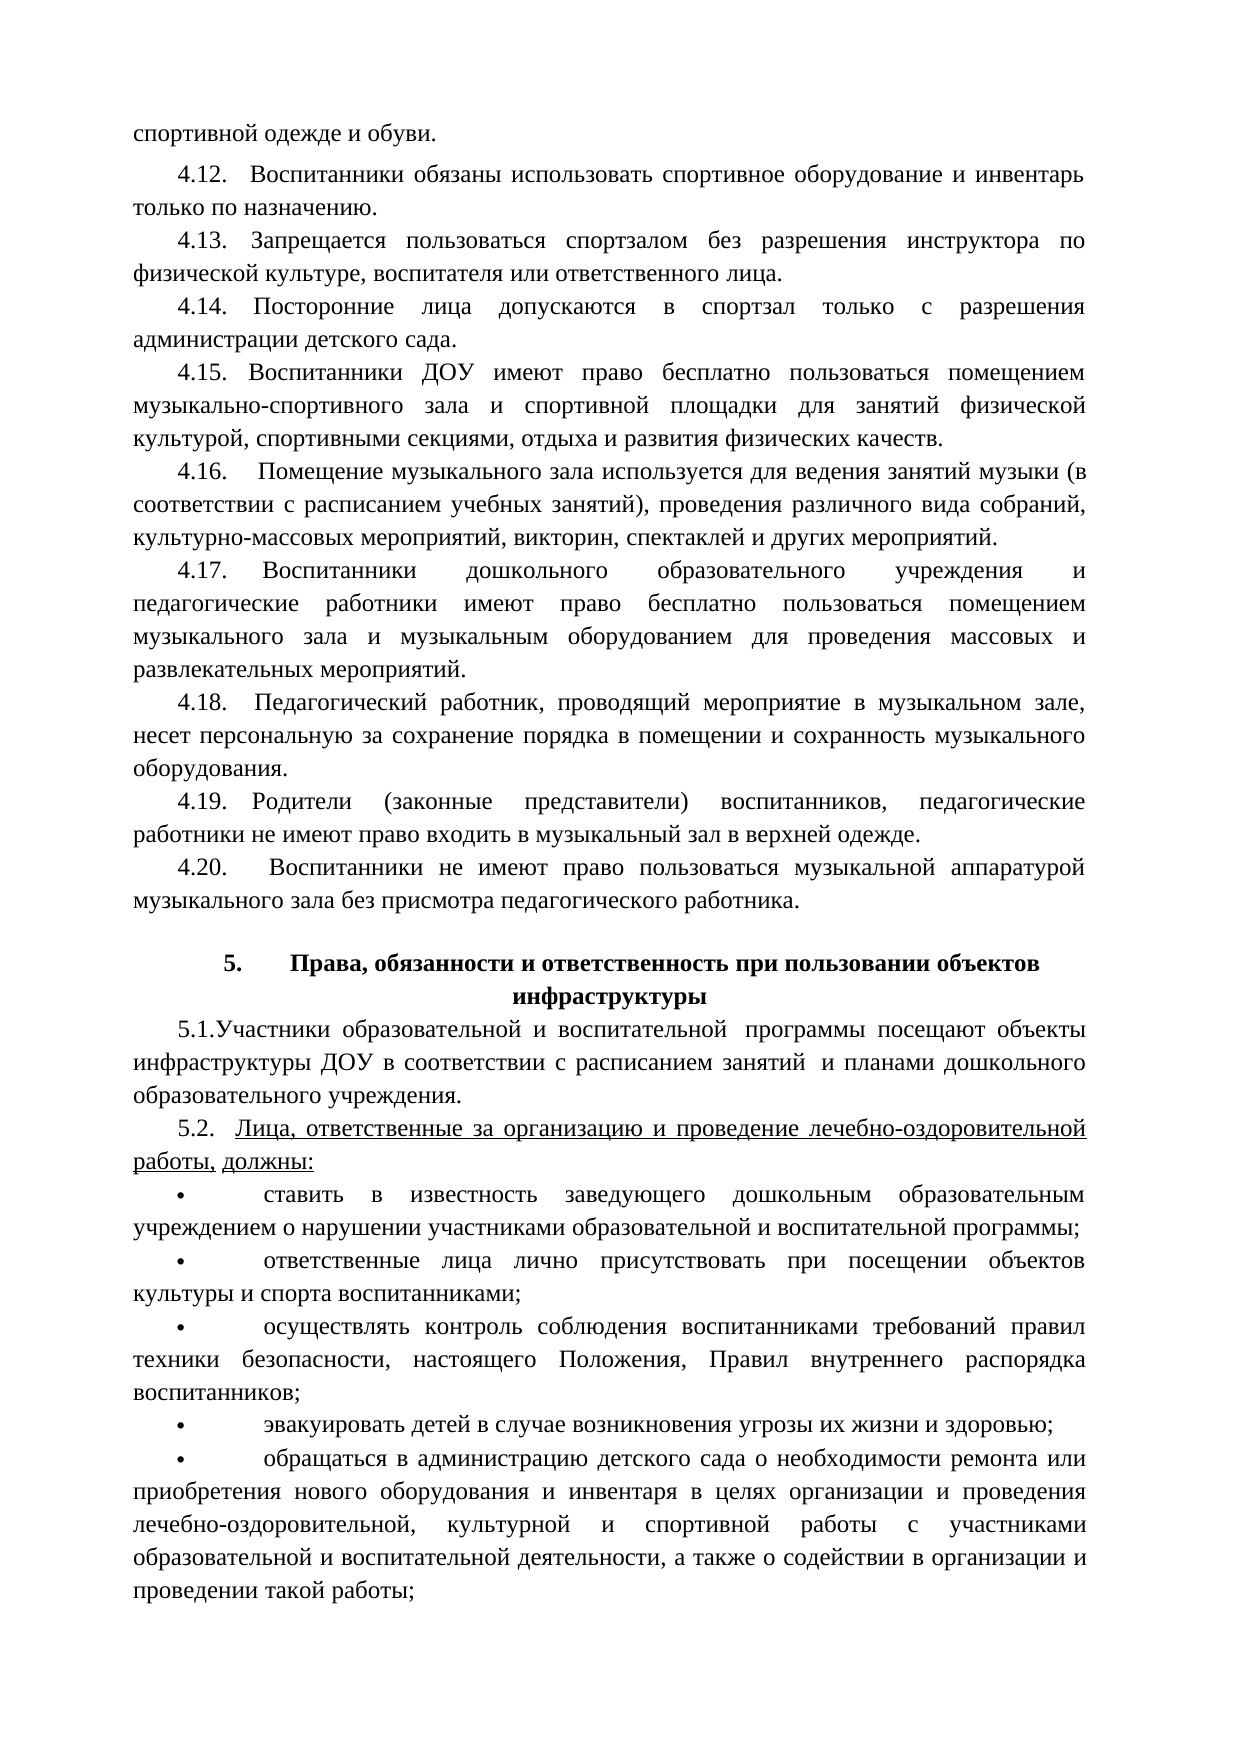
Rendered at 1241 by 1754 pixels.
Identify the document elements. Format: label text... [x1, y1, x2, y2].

list Помещение музыкального зала используется для ведения занятий музыки (в соответствии с расписанием учебных занятий), проведения различного вида собраний, культурно-массовых мероприятий, викторин, спектаклей и других мероприятий. [133, 456, 1087, 551]
list Педагогический работник, проводящий мероприятие в музыкальном зале, несет персональную за сохранение порядка в помещении и сохранность музыкального оборудования. [133, 687, 1085, 782]
list Воспитанники обязаны использовать спортивное оборудование и инвентарь только по назначению. [133, 159, 1085, 221]
list Права, обязанности и ответственность при пользовании объектов инфраструктуры [133, 948, 1086, 1009]
list ставить в известность заведующего дошкольным образовательным учреждением о нарушении участниками образовательной и воспитательной программы; [133, 1179, 1085, 1241]
list Посторонние лица допускаются в спортзал только с разрешения администрации детского сада. [133, 291, 1085, 353]
list Воспитанники не имеют право пользоваться музыкальной аппаратурой музыкального зала без присмотра педагогического работника. [133, 852, 1085, 914]
list эвакуировать детей в случае возникновения угрозы их жизни и здоровью; [133, 1410, 1152, 1438]
list 5.1.Участники образовательной и воспитательной программы посещают объекты инфраструктуры ДОУ в соответствии с расписанием занятий и планами дошкольного образовательного учреждения. [133, 1014, 1086, 1108]
list осуществлять контроль соблюдения воспитанниками требований правил техники безопасности, настоящего Положения, Правил внутреннего распорядка воспитанников; [133, 1311, 1086, 1406]
list ответственные лица лично присутствовать при посещении объектов культуры и спорта воспитанниками; [133, 1245, 1085, 1307]
list Запрещается пользоваться спортзалом без разрешения инструктора по физической культуре, воспитателя или ответственного лица. [133, 225, 1086, 287]
list обращаться в администрацию детского сада о необходимости ремонта или приобретения нового оборудования и инвентаря в целях организации и проведения лечебно-оздоровительной, культурной и спортивной работы с участниками образовательной и воспитательной деятельности, а также о содействии в организации и проведении такой работы; [133, 1443, 1087, 1604]
list Родители (законные представители) воспитанников, педагогические работники не имеют право входить в музыкальный зал в верхней одежде. [133, 786, 1086, 848]
list Воспитанники ДОУ имеют право бесплатно пользоваться помещением музыкально-спортивного зала и спортивной площадки для занятий физической культурой, спортивными секциями, отдыха и развития физических качеств. [133, 357, 1086, 452]
list Лица, ответственные за организацию и проведение лечебно-оздоровительной работы, должны: [133, 1113, 1087, 1174]
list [133, 118, 1086, 147]
list Воспитанники дошкольного образовательного учреждения и педагогические работники имеют право бесплатно пользоваться помещением музыкального зала и музыкальным оборудованием для проведения массовых и развлекательных мероприятий. [133, 555, 1086, 683]
